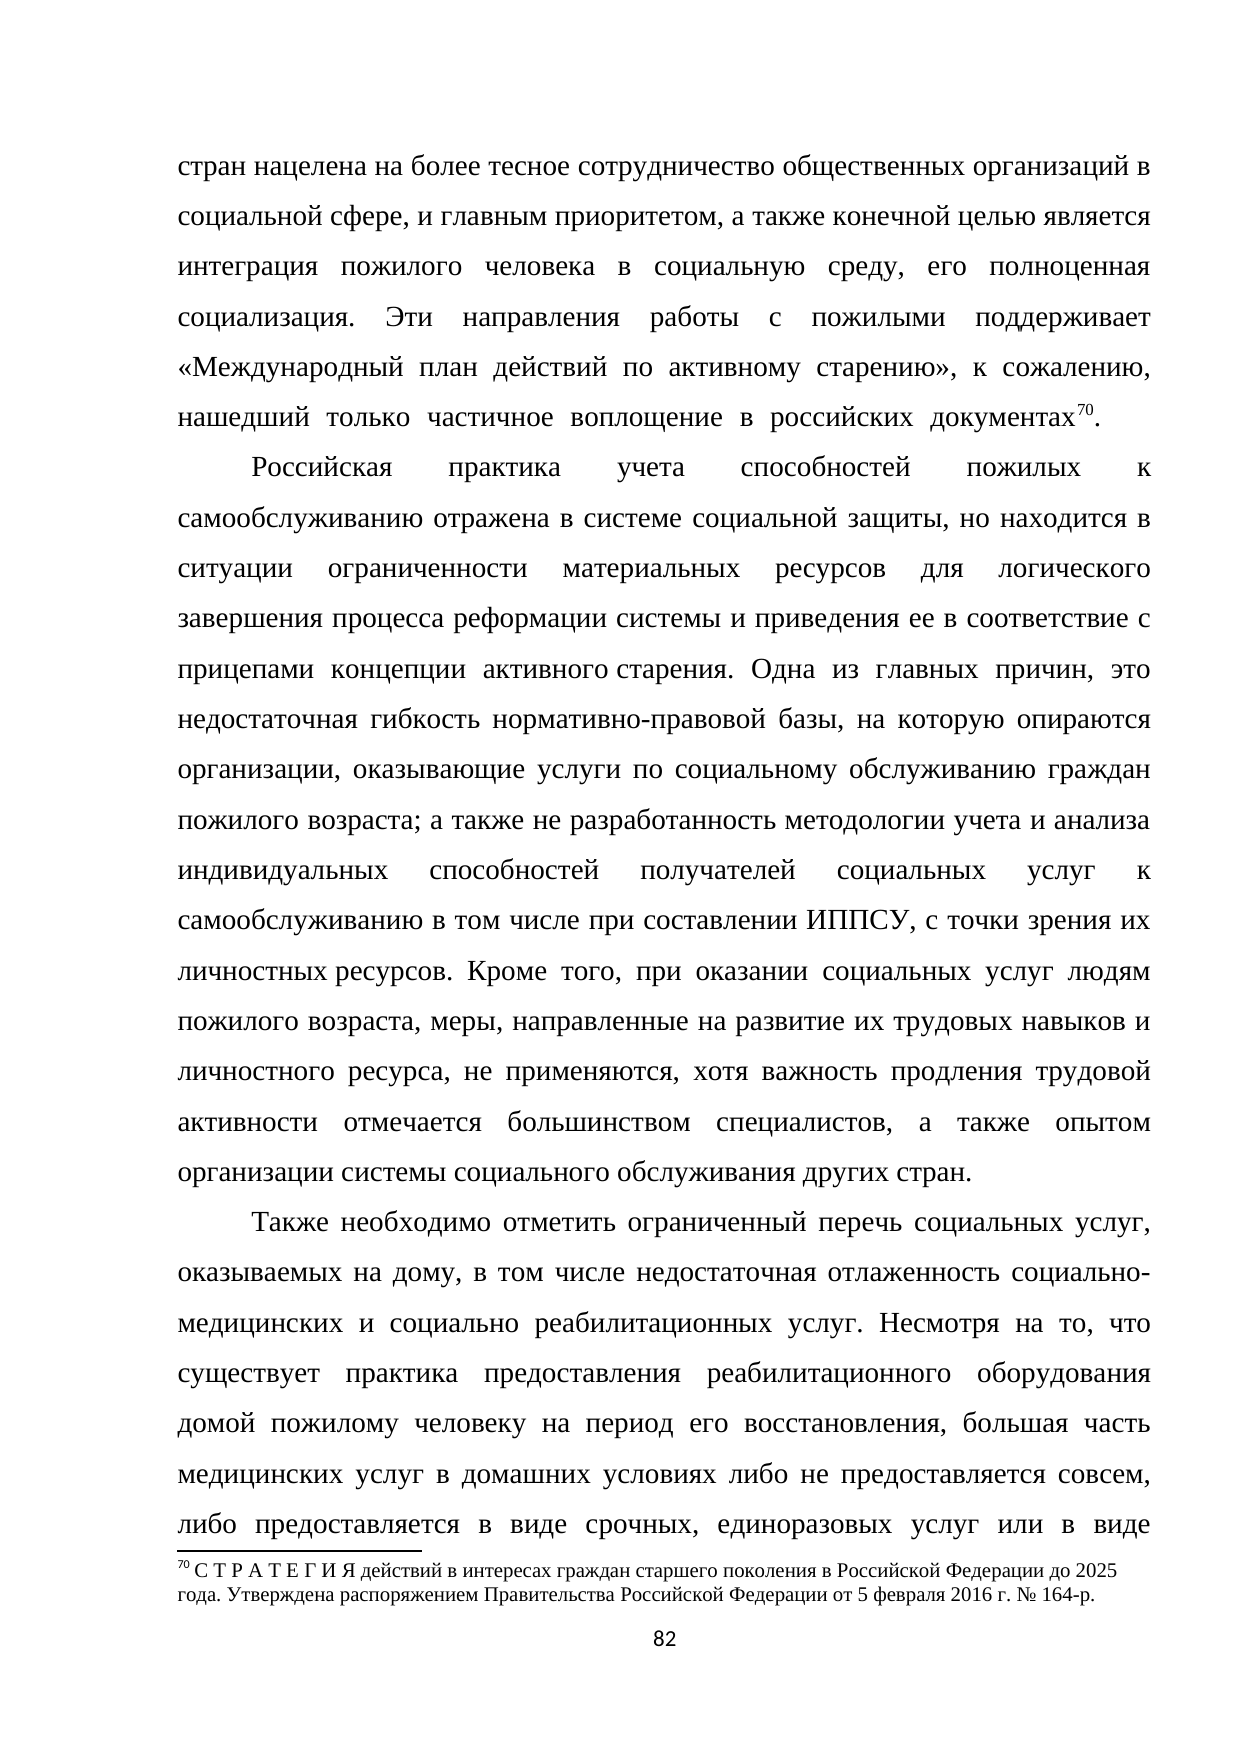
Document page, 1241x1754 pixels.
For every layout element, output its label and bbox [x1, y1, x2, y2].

text [177, 1204, 1152, 1540]
text [177, 148, 1152, 1187]
